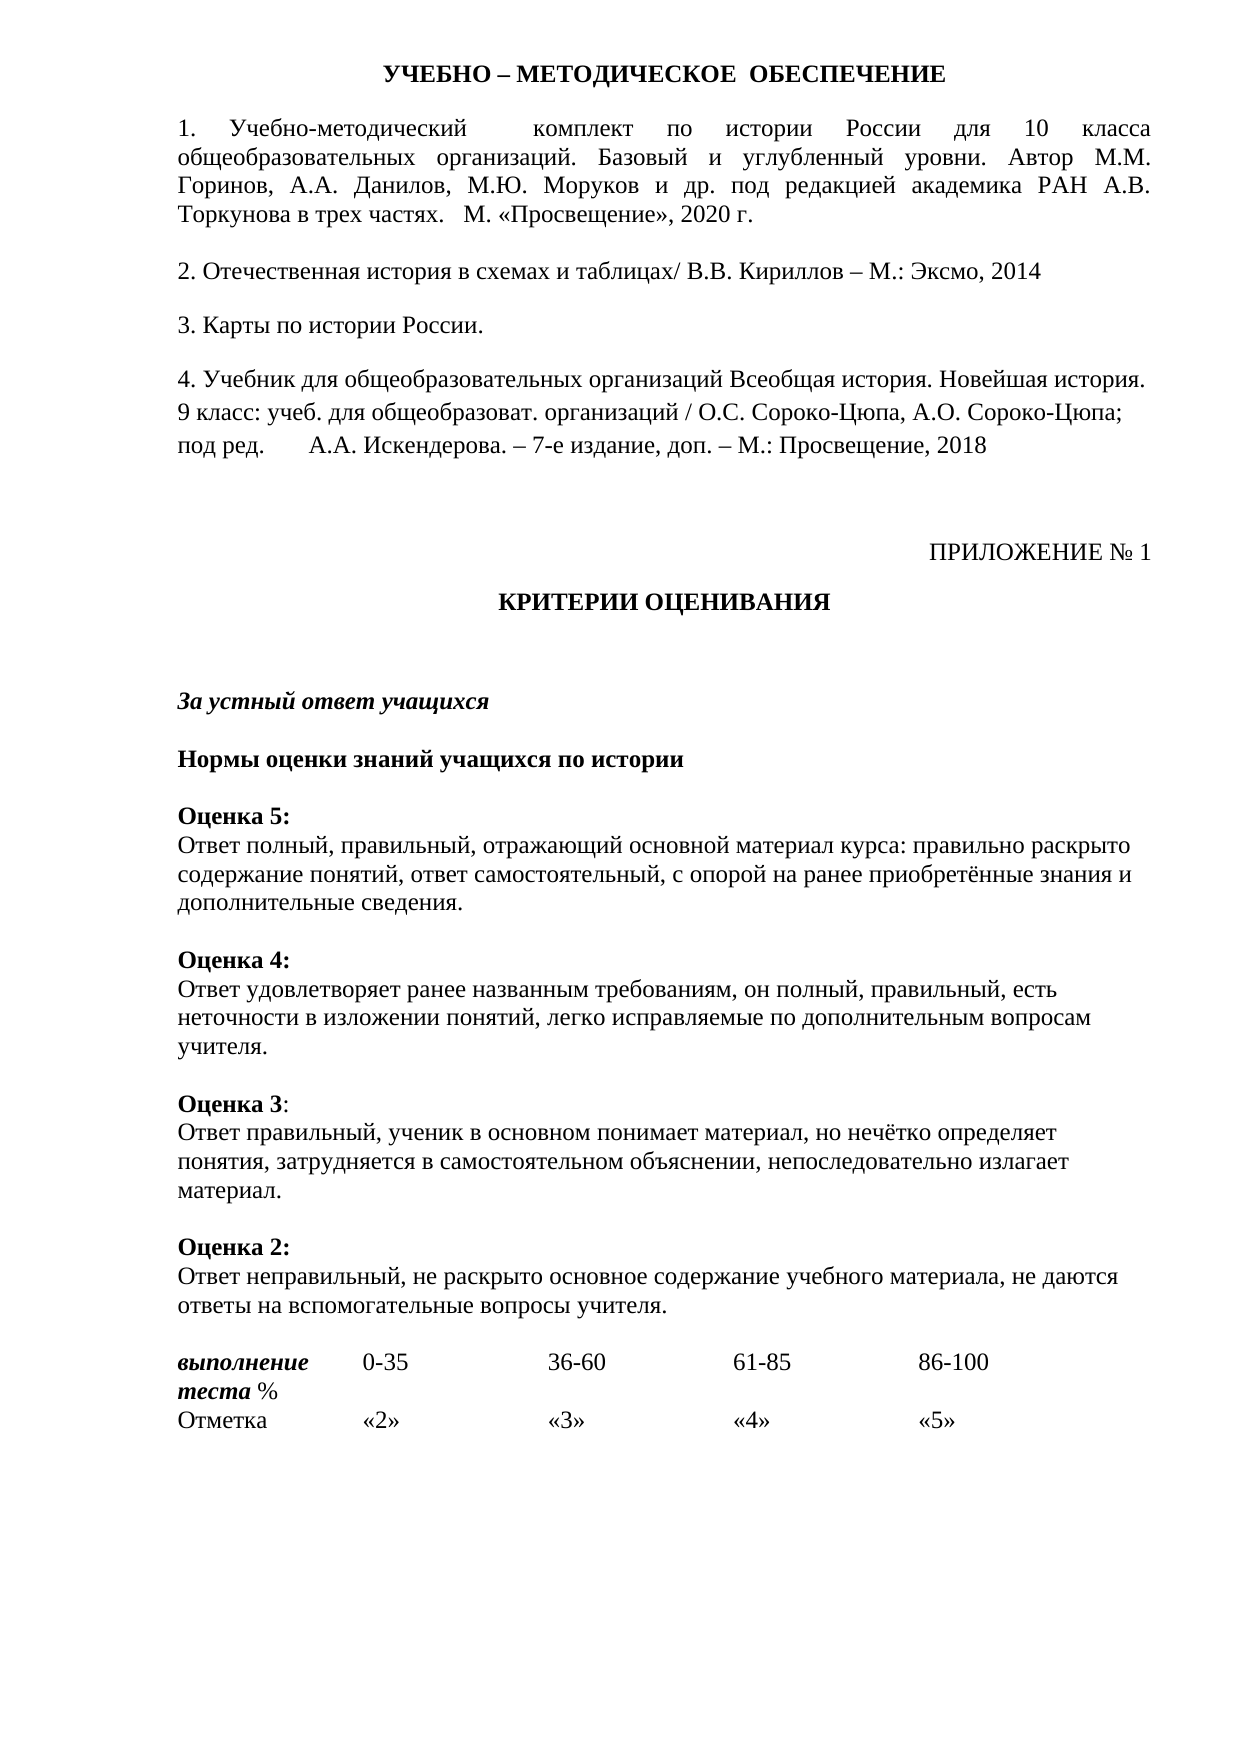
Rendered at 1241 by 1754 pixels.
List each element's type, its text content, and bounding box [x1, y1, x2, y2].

text Оценка 2: [177, 1232, 1152, 1261]
text КРИТЕРИИ ОЦЕНИВАНИЯ [177, 587, 1152, 616]
text 2. Отечественная история в схемах и таблицах/ В.В. Кириллов – М.: Эксмо, 2014 [177, 256, 1152, 285]
table_header 0-35 [351, 1348, 536, 1405]
text Оценка 3: [177, 1089, 1152, 1117]
table_cell «4» [722, 1405, 907, 1434]
text Ответ неправильный, не раскрыто основное содержание учебного материала, не даются ответы на вспомогательные вопросы учителя. [177, 1261, 1152, 1319]
text УЧЕБНО – МЕТОДИЧЕСКОЕ ОБЕСПЕЧЕНИЕ [177, 59, 1152, 88]
text Оценка 5: [177, 801, 1152, 830]
table_header выполнение теста % [166, 1348, 351, 1405]
table_cell Отметка [166, 1405, 351, 1434]
table_header 61-85 [722, 1348, 907, 1405]
table_header 86-100 [907, 1348, 1092, 1405]
text Ответ удовлетворяет ранее названным требованиям, он полный, правильный, есть неточности в изложении понятий, легко исправляемые по дополнительным вопросам учителя. [177, 974, 1152, 1060]
text Ответ полный, правильный, отражающий основной материал курса: правильно раскрыто содержание понятий, ответ самостоятельный, с опорой на ранее приобретённые знания и дополнительные сведения. [177, 830, 1152, 916]
text Нормы оценки знаний учащихся по истории [177, 744, 1152, 772]
text Ответ правильный, ученик в основном понимает материал, но нечётко определяет понятия, затрудняется в самостоятельном объяснении, непоследовательно излагает материал. [177, 1117, 1152, 1204]
table_header 36-60 [536, 1348, 722, 1405]
table_cell «2» [351, 1405, 536, 1434]
text 1. Учебно-методический комплект по истории России для 10 класса общеобразовательных организаций. Базовый и углубленный уровни. Автор М.М. Горинов, А.А. Данилов, М.Ю. Моруков и др. под редакцией академика РАН А.В. Торкунова в трех частях. М. «Просвещение», 2020 г. [177, 113, 1152, 228]
text Оценка 4: [177, 945, 1152, 974]
table_cell «3» [536, 1405, 722, 1434]
text За устный ответ учащихся [177, 686, 1152, 715]
table_cell «5» [907, 1405, 1092, 1434]
text 4. Учебник для общеобразовательных организаций Всеобщая история. Новейшая история. 9 класс: учеб. для общеобразоват. организаций / О.С. Сороко-Цюпа, А.О. Сороко-Цюпа; под ред. А.А. Искендерова. – 7-е издание, доп. – М.: Просвещение, 2018 [177, 364, 1152, 458]
text ПРИЛОЖЕНИЕ № 1 [177, 537, 1152, 566]
text 3. Карты по истории России. [177, 310, 1152, 338]
